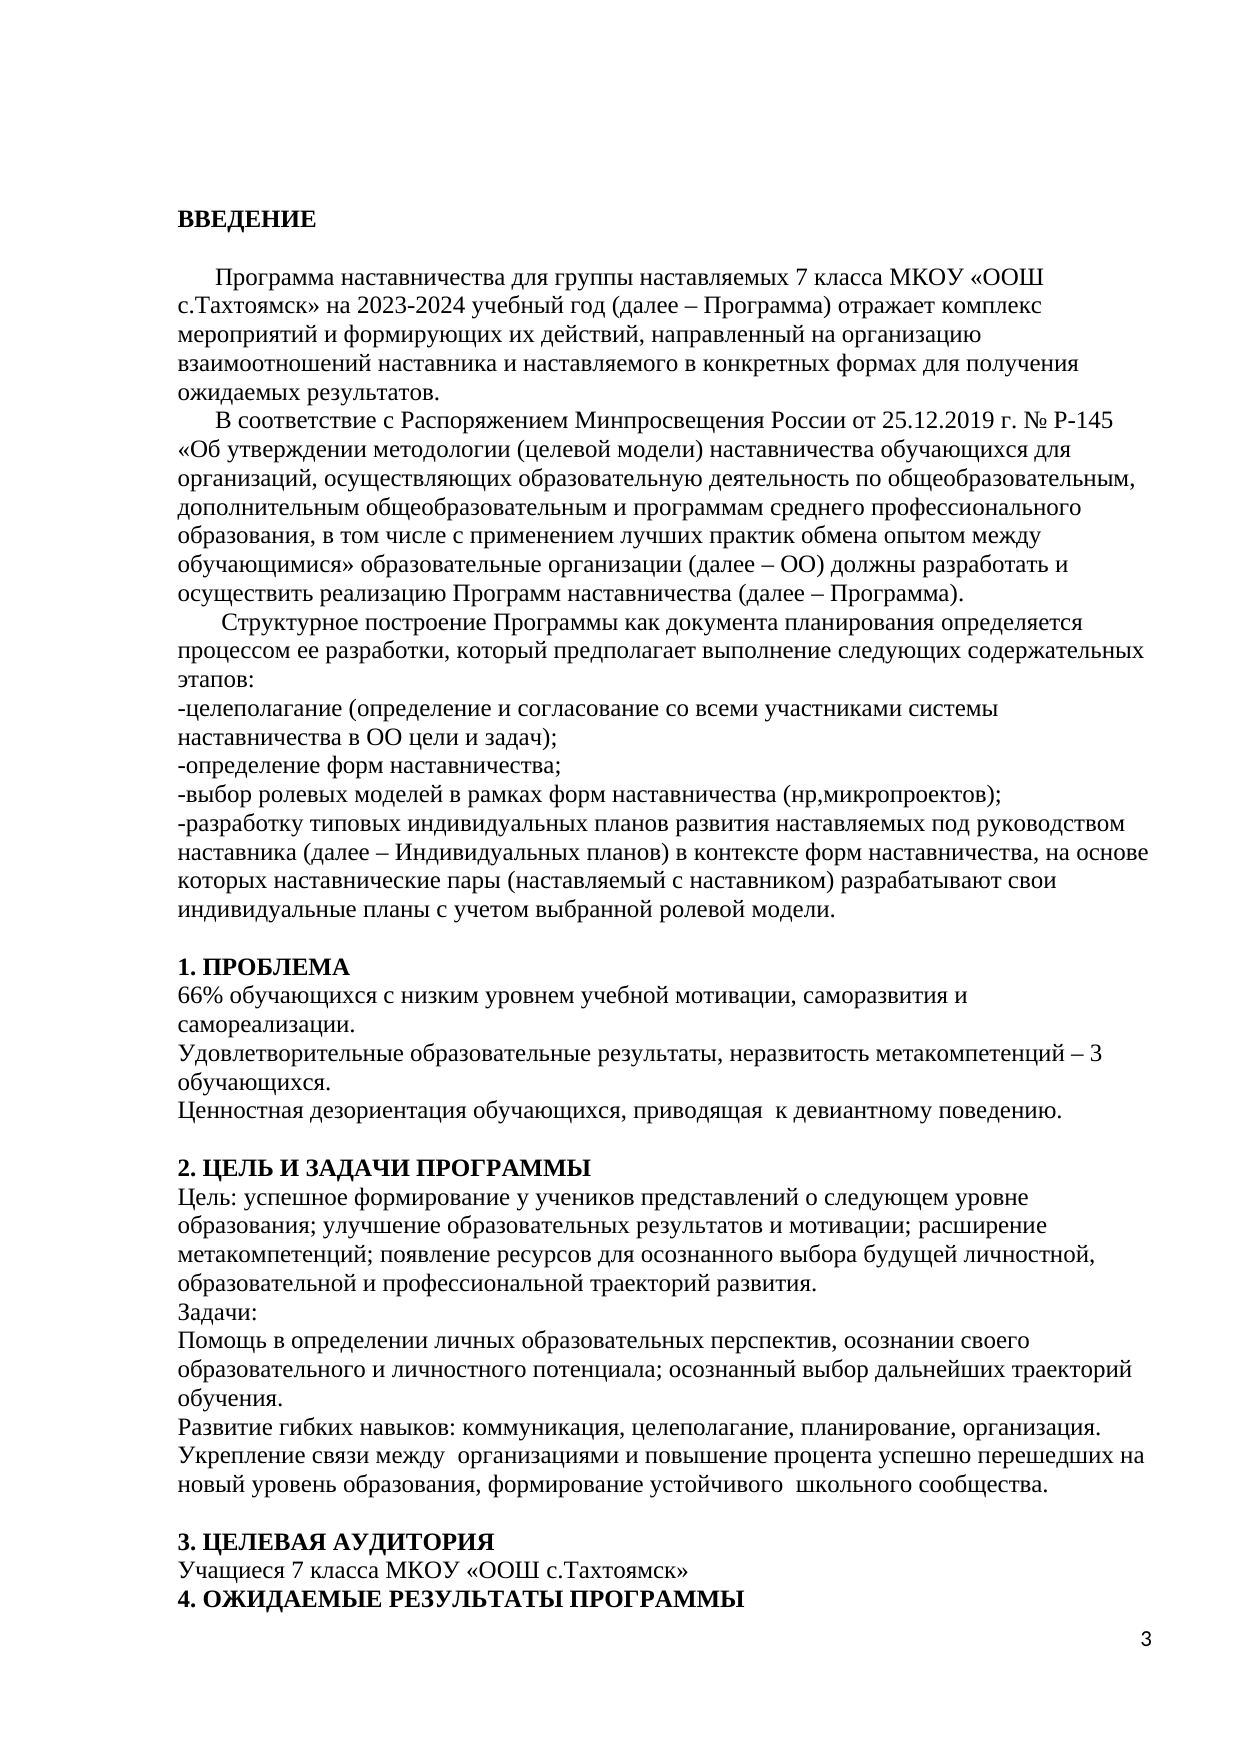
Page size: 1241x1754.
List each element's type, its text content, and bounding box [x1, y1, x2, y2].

text -целеполагание (определение и согласование со всеми участниками системы наставничества в ОО цели и задач); [177, 693, 1152, 751]
text Ценностная дезориентация обучающихся, приводящая к девиантному поведению. [177, 1096, 1152, 1124]
text Программа наставничества для группы наставляемых 7 класса МКОУ «ООШ с.Тахтоямск» на 2023-2024 учебный год (далее – Программа) отражает комплекс мероприятий и формирующих их действий, направленный на организацию взаимоотношений наставника и наставляемого в конкретных формах для получения ожидаемых результатов. [177, 262, 1152, 406]
text -определение форм наставничества; [177, 751, 1152, 779]
text В соответствие с Распоряжением Минпросвещения России от 25.12.2019 г. № Р-145 «Об утверждении методологии (целевой модели) наставничества обучающихся для организаций, осуществляющих образовательную деятельность по общеобразовательным, дополнительным общеобразовательным и программам среднего профессионального образования, в том числе с применением лучших практик обмена опытом между обучающимися» образовательные организации (далее – ОО) должны разработать и осуществить реализацию Программ наставничества (далее – Программа). [177, 406, 1152, 607]
text Задачи: [177, 1297, 1152, 1326]
text -выбор ролевых моделей в рамках форм наставничества (нр,микропроектов); [177, 779, 1152, 808]
text 2. ЦЕЛЬ И ЗАДАЧИ ПРОГРАММЫ [177, 1153, 1152, 1182]
text Цель: успешное формирование у учеников представлений о следующем уровне образования; улучшение образовательных результатов и мотивации; расширение метакомпетенций; появление ресурсов для осознанного выбора будущей личностной, образовательной и профессиональной траекторий развития. [177, 1182, 1152, 1297]
text 66% обучающихся с низким уровнем учебной мотивации, саморазвития и самореализации. [177, 981, 1152, 1038]
text Учащиеся 7 класса МКОУ «ООШ с.Тахтоямск» [177, 1556, 1152, 1584]
text 3. ЦЕЛЕВАЯ АУДИТОРИЯ [177, 1527, 1152, 1556]
text 4. ОЖИДАЕМЫЕ РЕЗУЛЬТАТЫ ПРОГРАММЫ [177, 1584, 1152, 1613]
text Укрепление связи между организациями и повышение процента успешно перешедших на новый уровень образования, формирование устойчивого школьного сообщества. [177, 1441, 1152, 1498]
text ВВЕДЕНИЕ [177, 204, 1152, 233]
text -разработку типовых индивидуальных планов развития наставляемых под руководством наставника (далее – Индивидуальных планов) в контексте форм наставничества, на основе которых наставнические пары (наставляемый с наставником) разрабатывают свои индивидуальные планы с учетом выбранной ролевой модели. [177, 808, 1152, 923]
text Помощь в определении личных образовательных перспектив, осознании своего образовательного и личностного потенциала; осознанный выбор дальнейших траекторий обучения. [177, 1326, 1152, 1412]
text 1. ПРОБЛЕМА [177, 952, 1152, 981]
text Удовлетворительные образовательные результаты, неразвитость метакомпетенций – 3 обучающихся. [177, 1038, 1152, 1096]
text Структурное построение Программы как документа планирования определяется процессом ее разработки, который предполагает выполнение следующих содержательных этапов: [177, 607, 1152, 693]
text Развитие гибких навыков: коммуникация, целеполагание, планирование, организация. [177, 1412, 1152, 1441]
